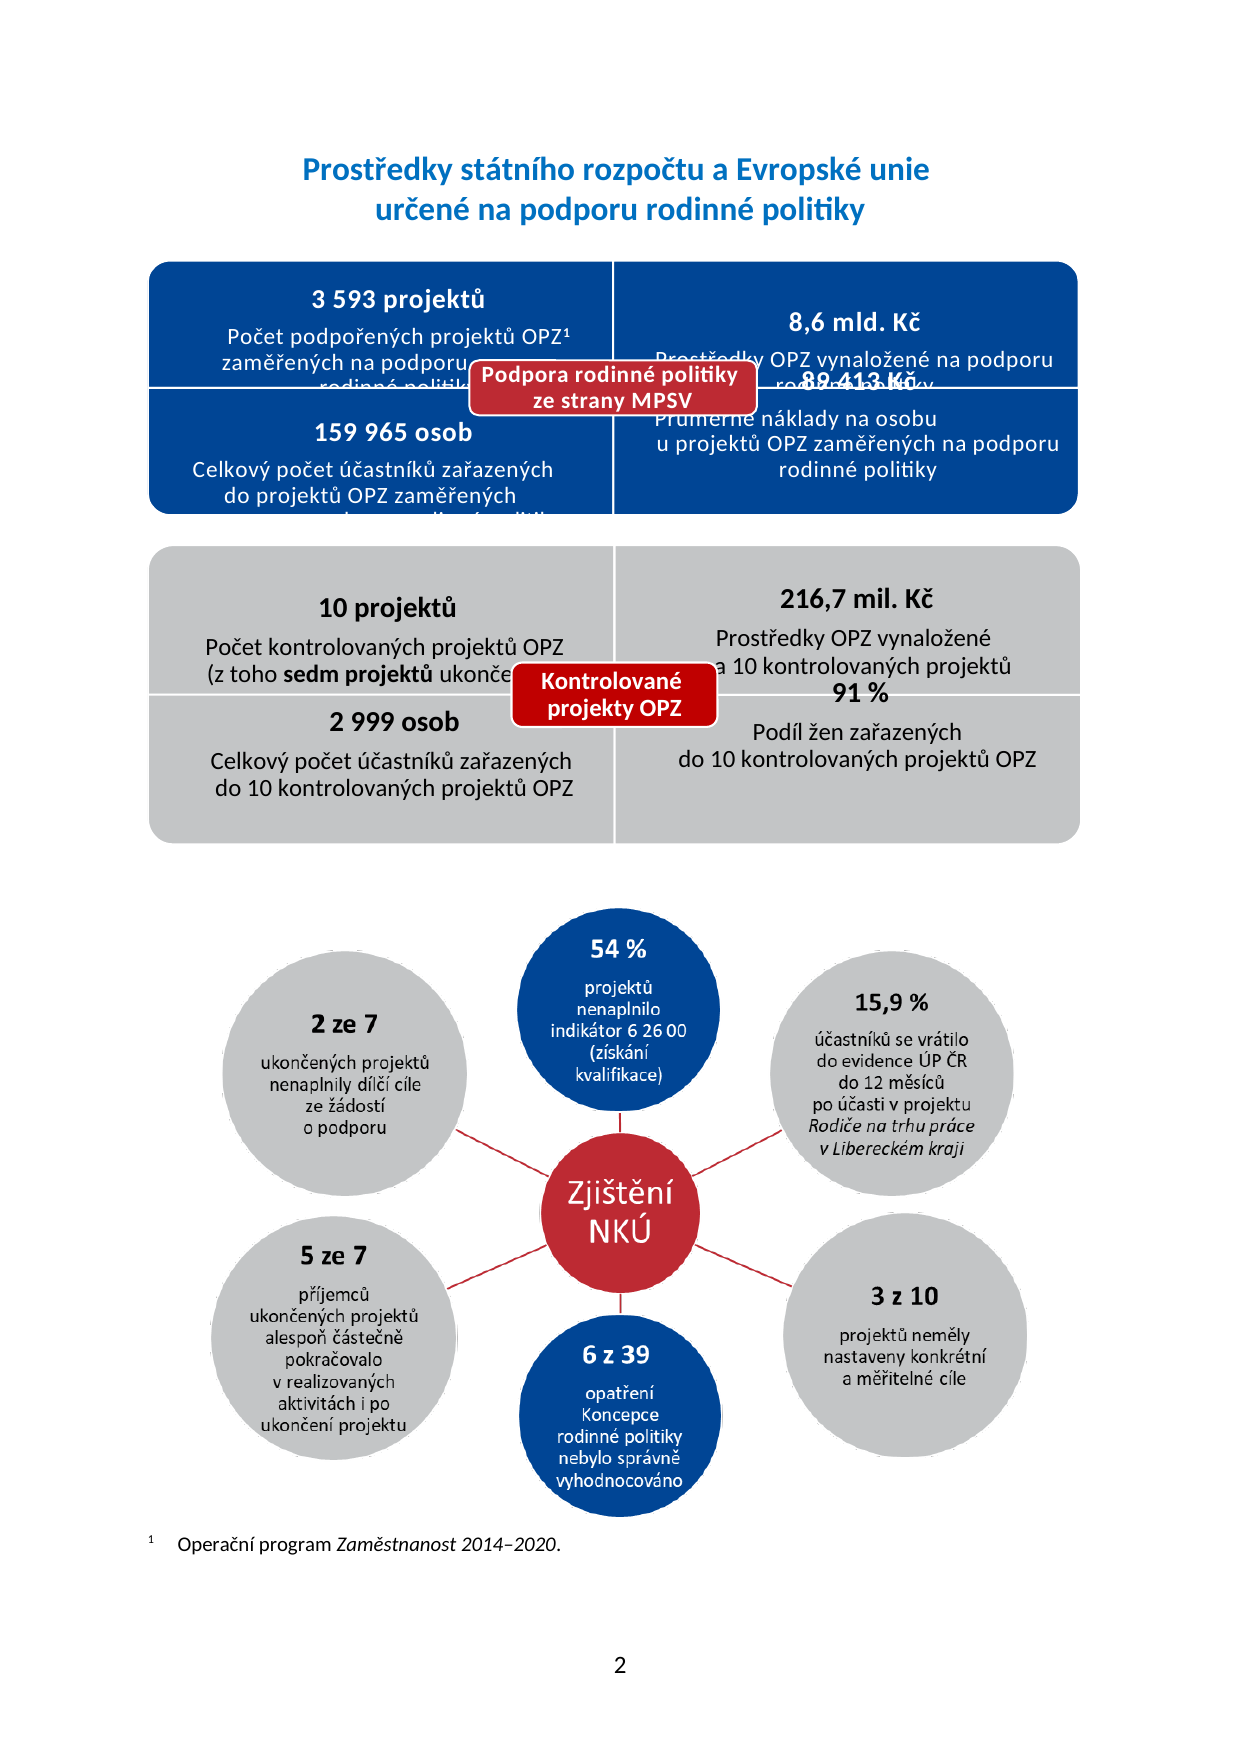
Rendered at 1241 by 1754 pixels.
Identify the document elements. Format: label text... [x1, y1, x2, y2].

text 1 Operační program Zaměstnanost 2014–2020. [148, 1532, 1093, 1557]
text Prostředky státního rozpočtu a Evropské unie určené na podporu rodinné politiky [148, 148, 1093, 229]
picture [147, 906, 1134, 1520]
